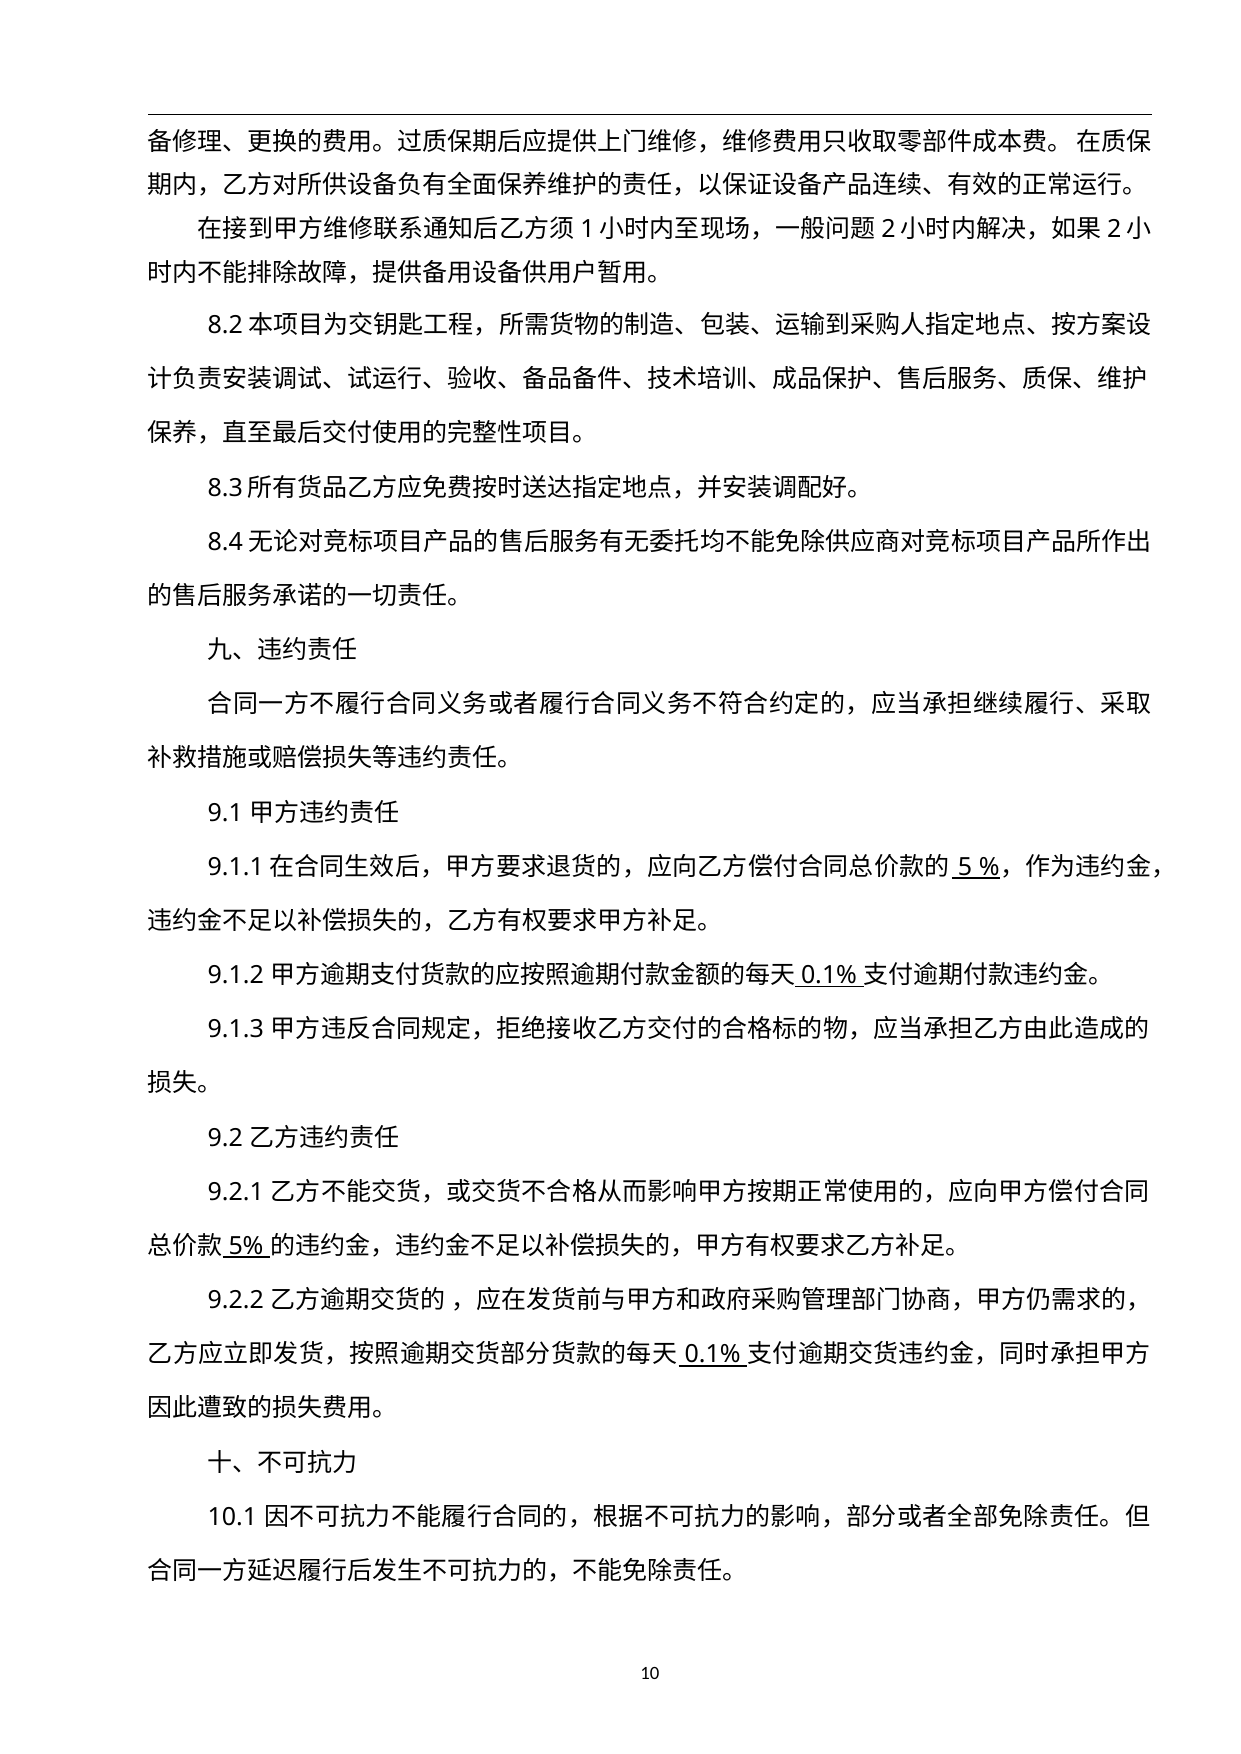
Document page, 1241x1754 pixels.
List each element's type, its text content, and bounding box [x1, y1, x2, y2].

text 9.1.1在合同生效后，甲方要求退货的，应向乙方偿付合同总价款的 5 %，作为违约金，违约金不足以补偿损失的，乙方有权要求甲方补足。 [148, 832, 1152, 940]
text 8.2本项目为交钥匙工程，所需货物的制造、包装、运输到采购人指定地点、按方案设计负责安装调试、试运行、验收、备品备件、技术培训、成品保护、售后服务、质保、维护保养，直至最后交付使用的完整性项目。 [148, 290, 1152, 453]
text 9.2 乙方违约责任 [148, 1103, 1152, 1157]
text 8.3所有货品乙方应免费按时送达指定地点，并安装调配好。 [148, 453, 1152, 507]
text 8.4无论对竞标项目产品的售后服务有无委托均不能免除供应商对竞标项目产品所作出的售后服务承诺的一切责任。 [148, 507, 1152, 615]
text 10.1 因不可抗力不能履行合同的，根据不可抗力的影响，部分或者全部免除责任。但合同一方延迟履行后发生不可抗力的，不能免除责任。 [148, 1482, 1152, 1590]
text 9.1.3 甲方违反合同规定，拒绝接收乙方交付的合格标的物，应当承担乙方由此造成的损失。 [148, 994, 1152, 1103]
text 十、不可抗力 [148, 1428, 1152, 1482]
text 9.1.2 甲方逾期支付货款的应按照逾期付款金额的每天 0.1% 支付逾期付款违约金。 [148, 940, 1152, 994]
text 九、违约责任 [148, 615, 1152, 669]
text 9.1 甲方违约责任 [148, 778, 1152, 832]
text 合同一方不履行合同义务或者履行合同义务不符合约定的，应当承担继续履行、采取补救措施或赔偿损失等违约责任。 [148, 669, 1152, 778]
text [148, 115, 1152, 203]
text 在接到甲方维修联系通知后乙方须1小时内至现场，一般问题2小时内解决，如果2小时内不能排除故障，提供备用设备供用户暂用。 [148, 203, 1152, 290]
text 9.2.2 乙方逾期交货的 ，应在发货前与甲方和政府采购管理部门协商，甲方仍需求的，乙方应立即发货，按照逾期交货部分货款的每天 0.1% 支付逾期交货违约金，同时承担甲方因此遭致的损失费用。 [148, 1265, 1152, 1428]
text 9.2.1 乙方不能交货，或交货不合格从而影响甲方按期正常使用的，应向甲方偿付合同总价款 5% 的违约金，违约金不足以补偿损失的，甲方有权要求乙方补足。 [148, 1157, 1152, 1265]
